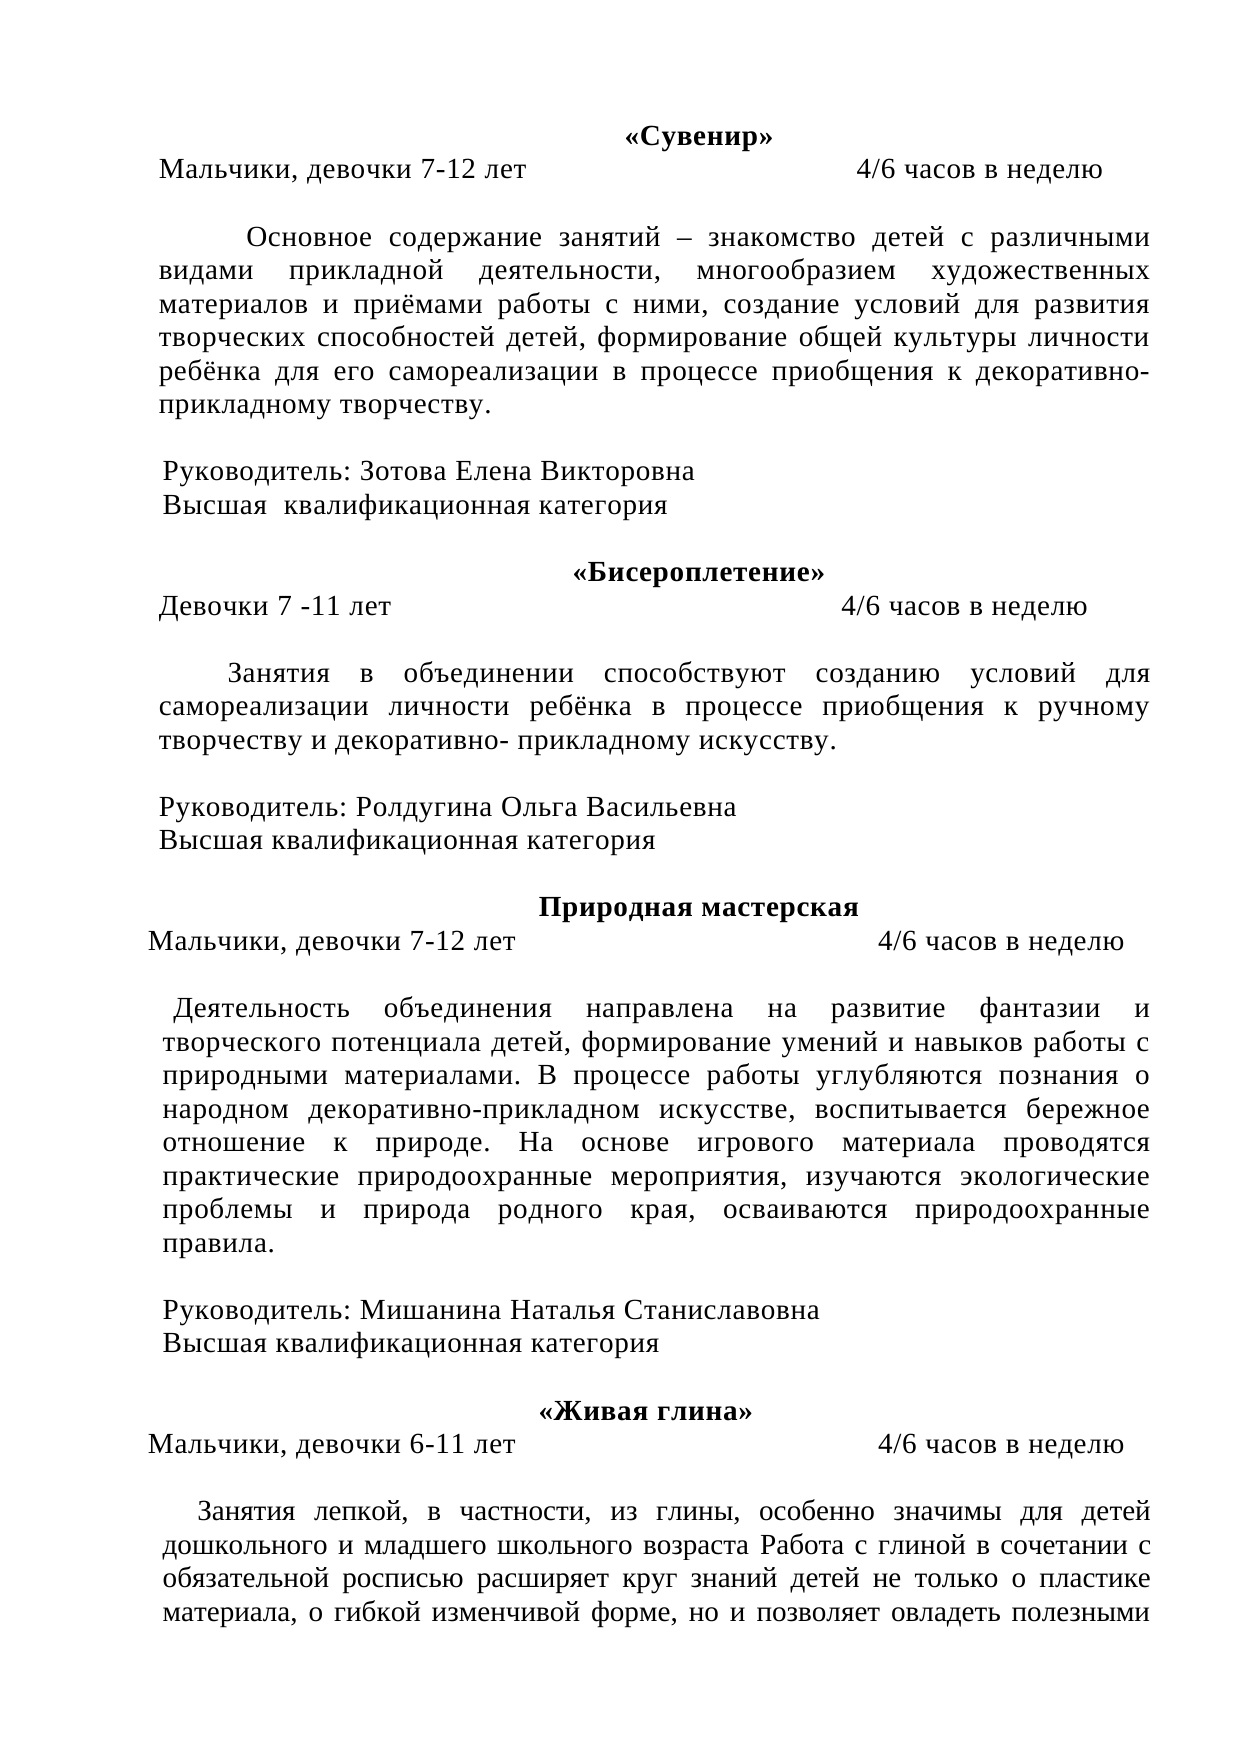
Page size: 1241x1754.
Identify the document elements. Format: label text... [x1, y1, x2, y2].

text Руководитель: Мишанина Наталья Станиславовна [162, 1292, 1152, 1326]
text «Живая глина» [140, 1393, 1152, 1426]
text «Бисероплетение» [246, 554, 1152, 588]
text Высшая квалификационная категория [158, 822, 1152, 856]
text Основное содержание занятий – знакомство детей с различными видами прикладной деятельности, многообразием художественных материалов и приёмами работы с ними, создание условий для развития творческих способностей детей, формирование общей культуры личности ребёнка для его самореализации в процессе приобщения к декоративно-прикладному творчеству. [158, 219, 1152, 420]
text Высшая квалификационная категория [162, 487, 1152, 521]
text Руководитель: Ролдугина Ольга Васильевна [158, 789, 1152, 822]
text Руководитель: Зотова Елена Викторовна [162, 453, 1152, 487]
text Мальчики, девочки 7-12 лет 4/6 часов в неделю [140, 923, 1152, 957]
text Девочки 7 -11 лет 4/6 часов в неделю [158, 588, 1152, 621]
text Деятельность объединения направлена на развитие фантазии и творческого потенциала детей, формирование умений и навыков работы с природными материалами. В процессе работы углубляются познания о народном декоративно-прикладном искусстве, воспитывается бережное отношение к природе. На основе игрового материала проводятся практические природоохранные мероприятия, изучаются экологические проблемы и природа родного края, осваиваются природоохранные правила. [125, 990, 1152, 1258]
text Мальчики, девочки 6-11 лет 4/6 часов в неделю [140, 1426, 1152, 1460]
text Мальчики, девочки 7-12 лет 4/6 часов в неделю [158, 152, 1152, 185]
text Природная мастерская [246, 889, 1152, 923]
text Высшая квалификационная категория [162, 1326, 1152, 1359]
text «Сувенир» [246, 118, 1152, 152]
text Занятия в объединении способствуют созданию условий для самореализации личности ребёнка в процессе приобщения к ручному творчеству и декоративно- прикладному искусству. [158, 655, 1152, 755]
